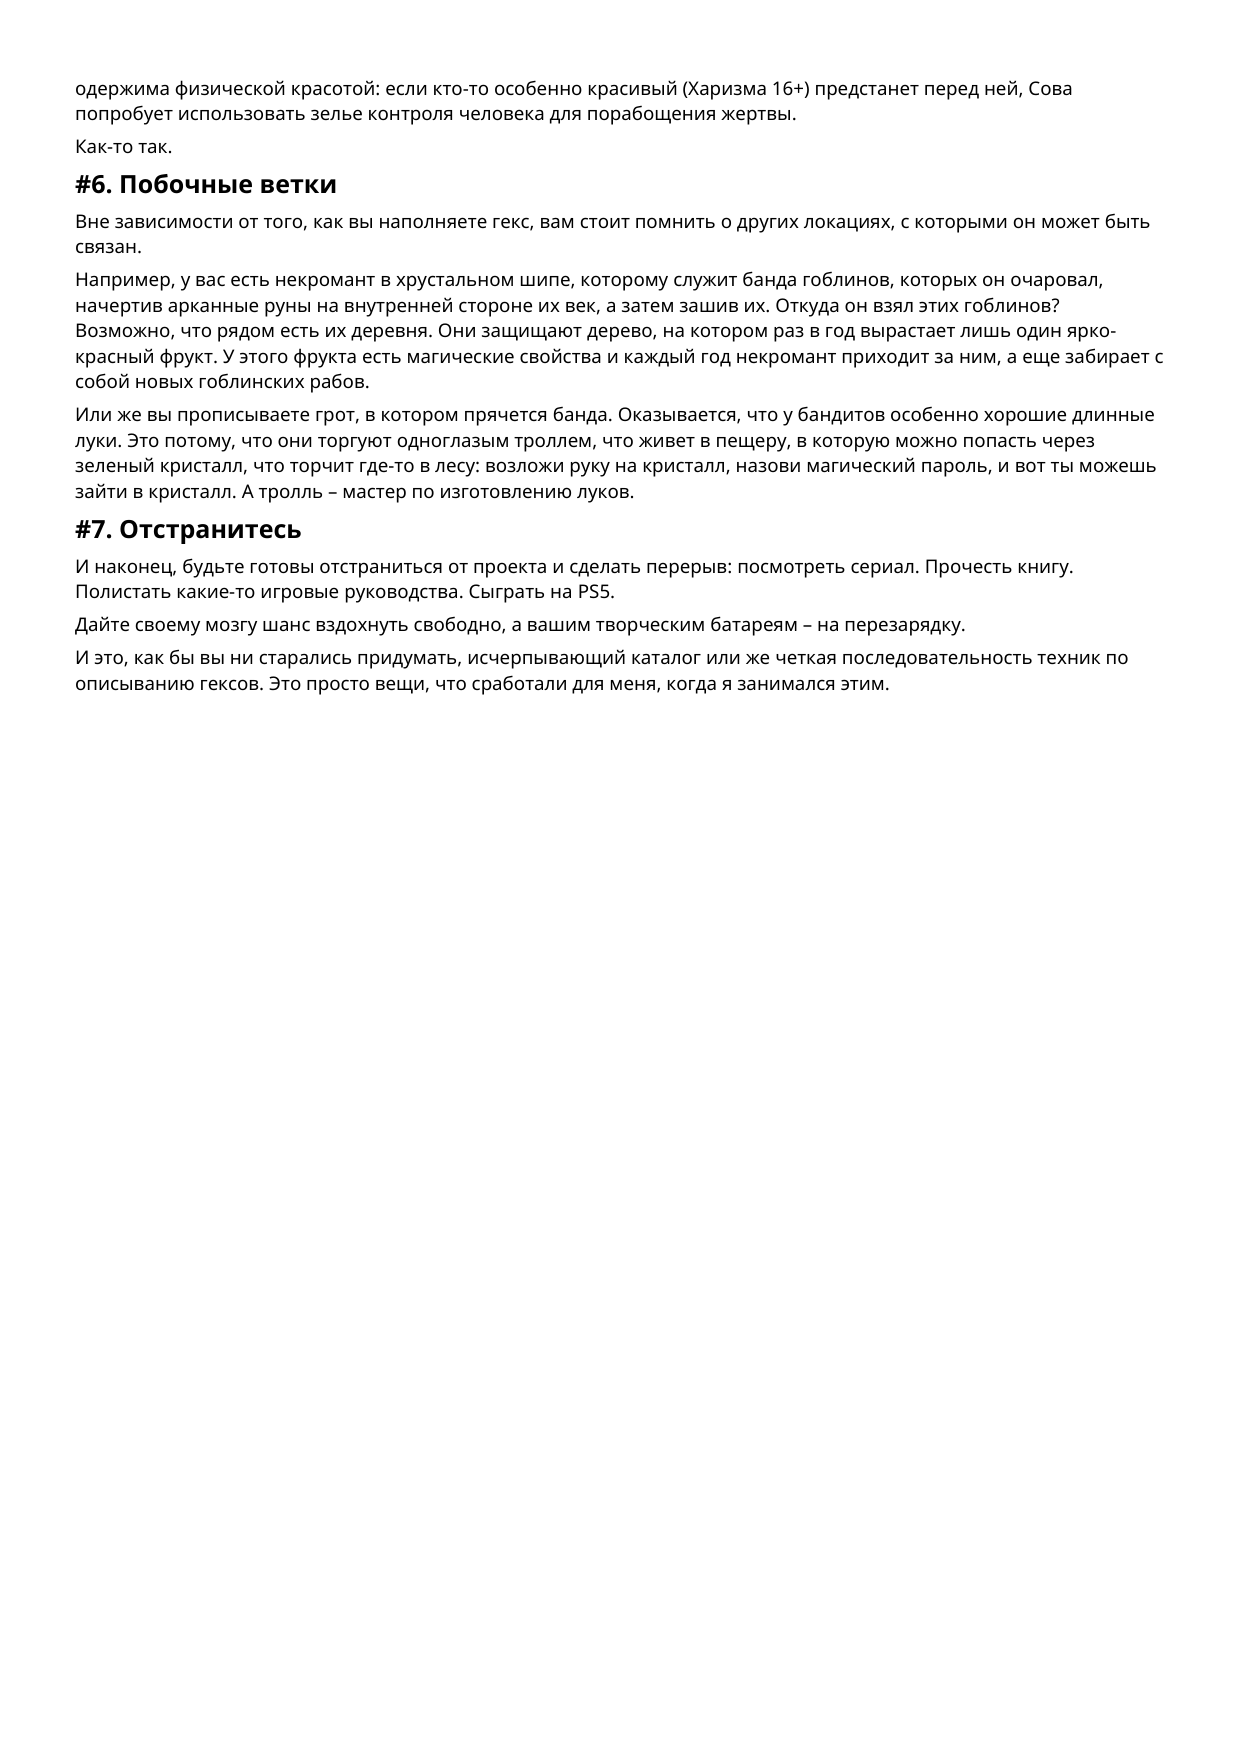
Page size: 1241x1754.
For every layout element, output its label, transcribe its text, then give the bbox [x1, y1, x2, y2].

text И наконец, будьте готовы отстраниться от проекта и сделать перерыв: посмотреть сериал. Прочесть книгу. Полистать какие-то игровые руководства. Сыграть на PS5. [75, 553, 1165, 604]
text Как-то так. [75, 133, 1165, 159]
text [75, 75, 1165, 126]
text Или же вы прописываете грот, в котором прячется банда. Оказывается, что у бандитов особенно хорошие длинные луки. Это потому, что они торгуют одноглазым троллем, что живет в пещеру, в которую можно попасть через зеленый кристалл, что торчит где-то в лесу: возложи руку на кристалл, назови магический пароль, и вот ты можешь зайти в кристалл. А тролль – мастер по изготовлению луков. [75, 402, 1165, 504]
text Например, у вас есть некромант в хрустальном шипе, которому служит банда гоблинов, которых он очаровал, начертив арканные руны на внутренней стороне их век, а затем зашив их. Откуда он взял этих гоблинов? Возможно, что рядом есть их деревня. Они защищают дерево, на котором раз в год вырастает лишь один ярко-красный фрукт. У этого фрукта есть магические свойства и каждый год некромант приходит за ним, а еще забирает с собой новых гоблинских рабов. [75, 267, 1165, 394]
text И это, как бы вы ни старались придумать, исчерпывающий каталог или же четкая последовательность техник по описыванию гексов. Это просто вещи, что сработали для меня, когда я занимался этим. [75, 644, 1165, 696]
text Вне зависимости от того, как вы наполняете гекс, вам стоит помнить о других локациях, с которыми он может быть связан. [75, 208, 1165, 259]
subtitle #6. Побочные ветки [75, 167, 1165, 201]
text Дайте своему мозгу шанс вздохнуть свободно, а вашим творческим батареям – на перезарядку. [75, 611, 1165, 637]
subtitle #7. Отстранитесь [75, 511, 1165, 545]
